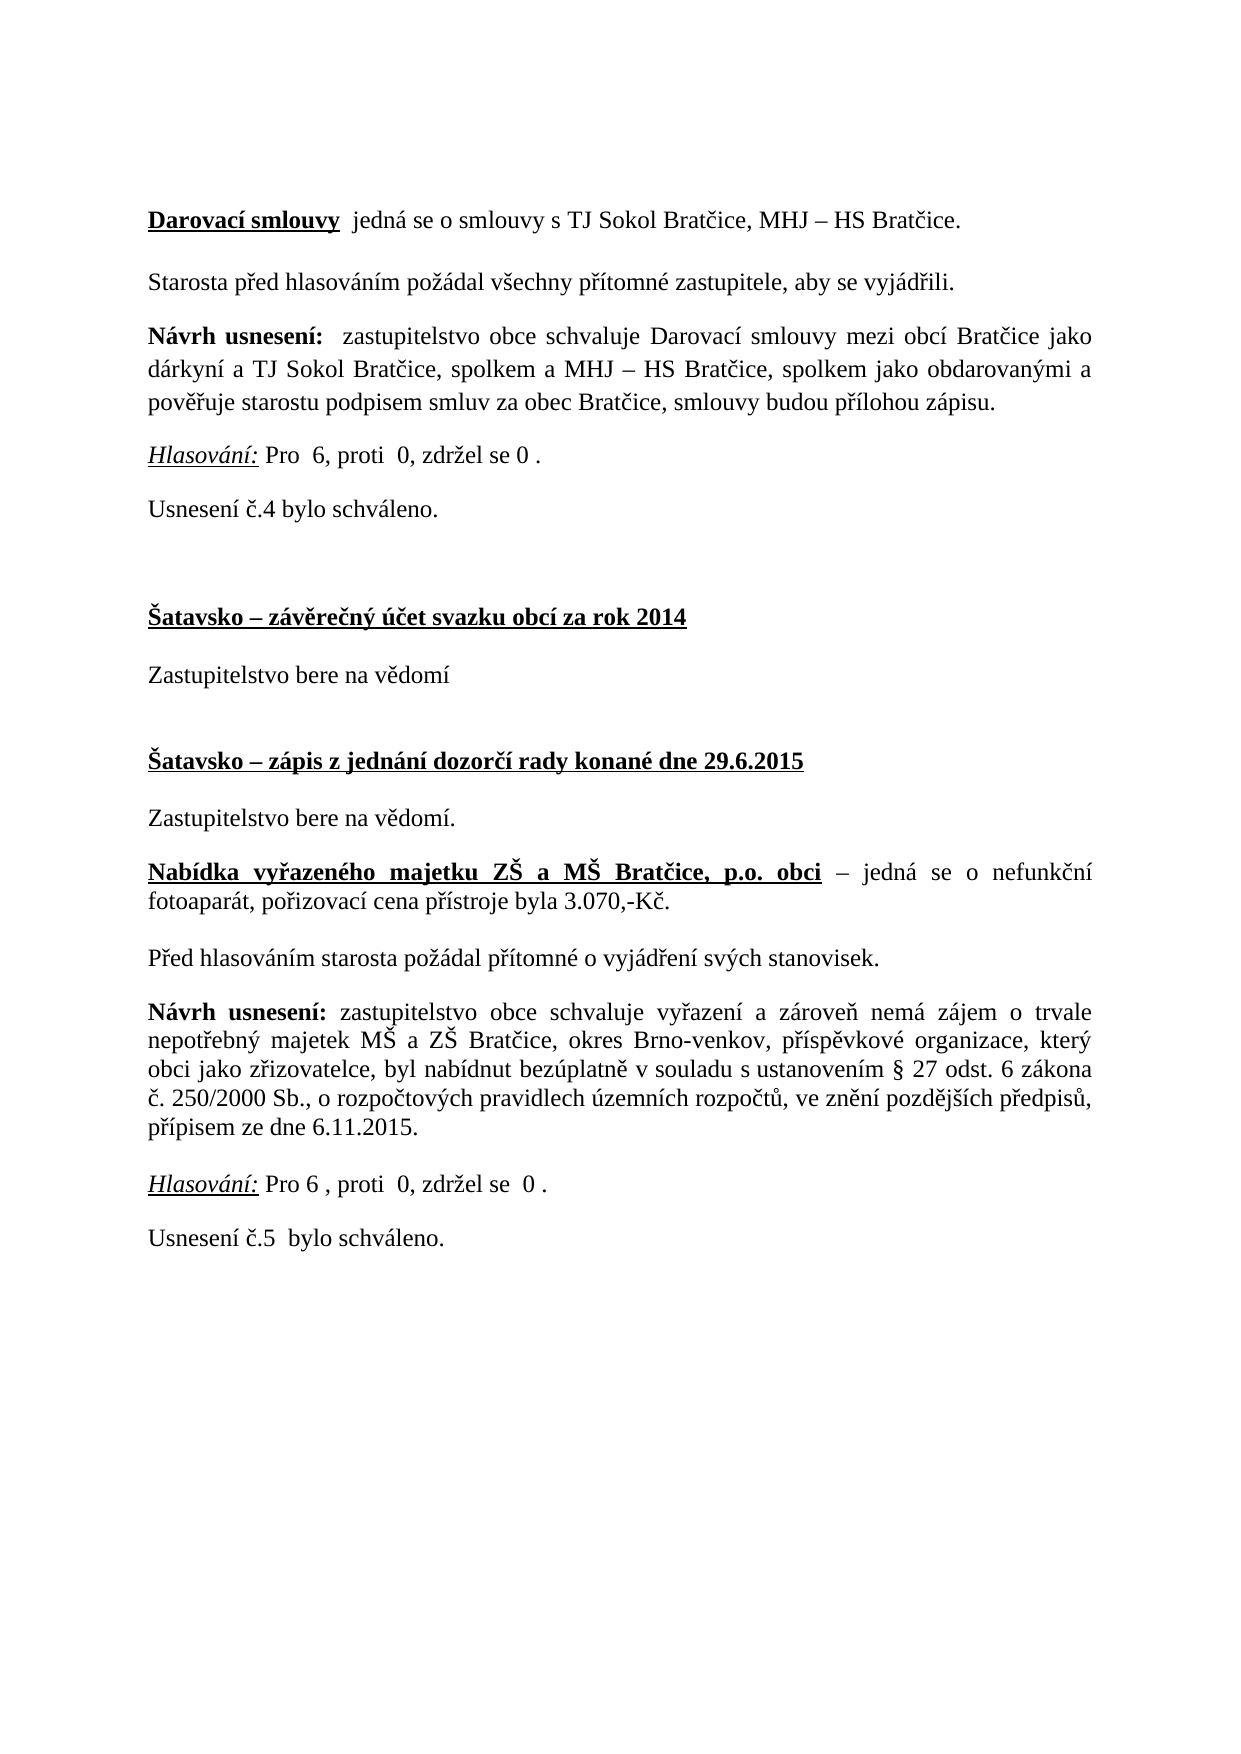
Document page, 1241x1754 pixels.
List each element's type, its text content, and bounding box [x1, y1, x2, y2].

text Návrh usnesení: zastupitelstvo obce schvaluje vyřazení a zároveň nemá zájem o trvale nepotřebný majetek MŠ a ZŠ Bratčice, okres Brno-venkov, příspěvkové organizace, který obci jako zřizovatelce, byl nabídnut bezúplatně v souladu s ustanovením § 27 odst. 6 zákona č. 250/2000 Sb., o rozpočtových pravidlech územních rozpočtů, ve znění pozdějších předpisů, přípisem ze dne 6.11.2015. [148, 997, 1093, 1140]
text Starosta před hlasováním požádal všechny přítomné zastupitele, aby se vyjádřili. [148, 267, 1093, 296]
text Šatavsko – zápis z jednání dozorčí rady konané dne 29.6.2015 [148, 746, 1093, 775]
text Zastupitelstvo bere na vědomí. [148, 803, 1093, 832]
text Darovací smlouvy jedná se o smlouvy s TJ Sokol Bratčice, MHJ – HS Bratčice. [148, 205, 1093, 234]
text Usnesení č.5 bylo schváleno. [148, 1223, 1093, 1252]
text Před hlasováním starosta požádal přítomné o vyjádření svých stanovisek. [148, 943, 1093, 972]
text Hlasování: Pro 6, proti 0, zdržel se 0 . [148, 441, 1093, 469]
text Šatavsko – závěrečný účet svazku obcí za rok 2014 [148, 602, 1093, 631]
text Zastupitelstvo bere na vědomí [148, 660, 1093, 688]
text Usnesení č.4 bylo schváleno. [148, 494, 1093, 523]
text Nabídka vyřazeného majetku ZŠ a MŠ Bratčice, p.o. obci – jedná se o nefunkční fotoaparát, pořizovací cena přístroje byla 3.070,-Kč. [148, 857, 1093, 915]
text Hlasování: Pro 6 , proti 0, zdržel se 0 . [148, 1169, 1093, 1198]
text Návrh usnesení: zastupitelstvo obce schvaluje Darovací smlouvy mezi obcí Bratčice jako dárkyní a TJ Sokol Bratčice, spolkem a MHJ – HS Bratčice, spolkem jako obdarovanými a pověřuje starostu podpisem smluv za obec Bratčice, smlouvy budou přílohou zápisu. [148, 321, 1093, 416]
